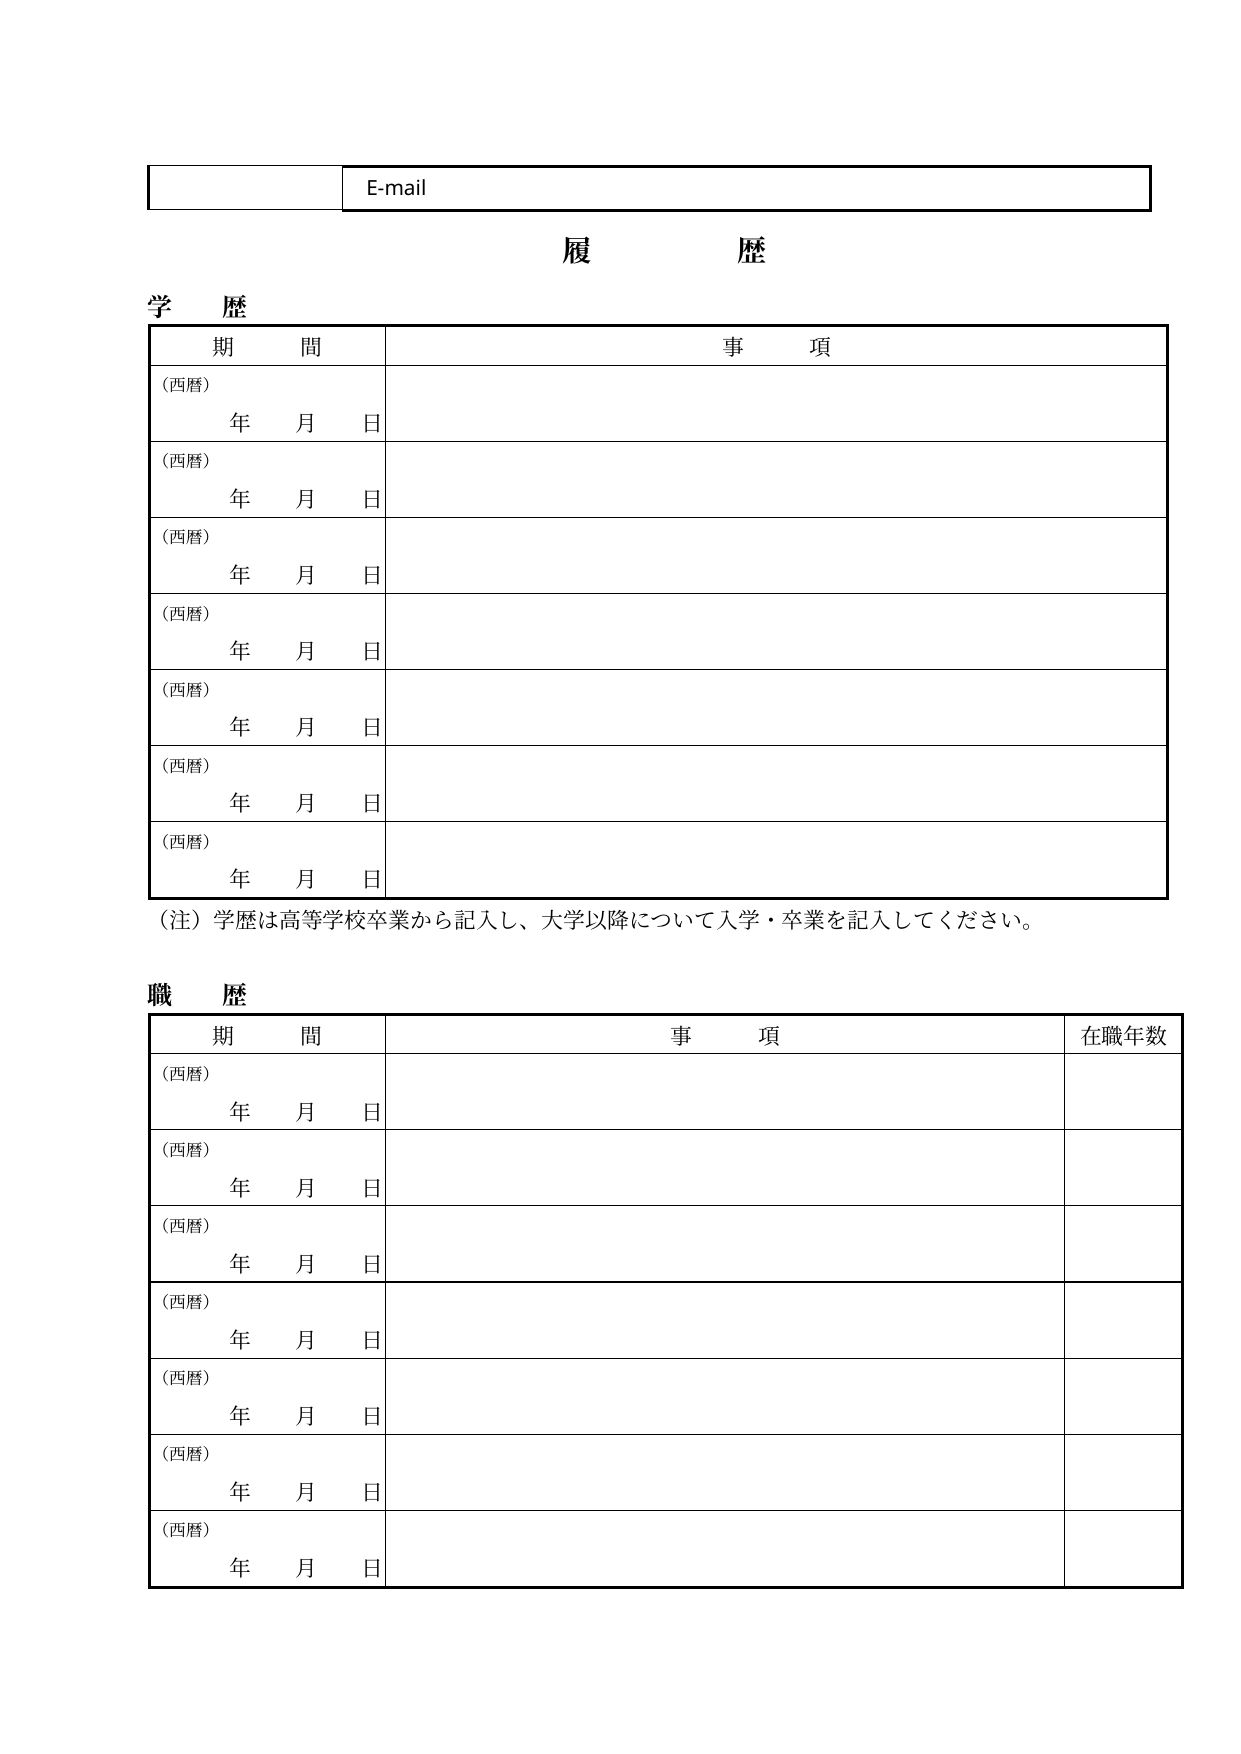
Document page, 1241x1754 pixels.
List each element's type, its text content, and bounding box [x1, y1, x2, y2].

table_cell （西暦） 年 月 日 [151, 366, 385, 441]
table_cell [386, 670, 1166, 745]
table_cell [386, 1359, 1064, 1433]
table_cell [386, 1511, 1064, 1586]
table_header 在職年数 [1065, 1016, 1181, 1053]
table_cell [1065, 1283, 1181, 1357]
table_cell （西暦） 年 月 日 [151, 442, 385, 517]
table_cell （西暦） 年 月 日 [151, 746, 385, 821]
table_cell [386, 518, 1166, 593]
table_cell [386, 594, 1166, 669]
table_header 期 間 [151, 1016, 385, 1053]
table_cell （西暦） 年 月 日 [151, 670, 385, 745]
text 履 歴 [148, 212, 1181, 287]
table_cell [450, 168, 1149, 208]
table_cell （西暦） 年 月 日 [151, 1130, 385, 1205]
table_cell E-mail [343, 168, 450, 208]
table_cell （西暦） 年 月 日 [151, 1435, 385, 1509]
table_cell [386, 822, 1166, 897]
table_cell （西暦） 年 月 日 [151, 1359, 385, 1433]
table_cell （西暦） 年 月 日 [151, 1206, 385, 1281]
text （注）学歴は高等学校卒業から記入し、大学以降について入学・卒業を記入してください。 [148, 900, 1181, 938]
table_header 事 項 [386, 327, 1166, 365]
table_cell （西暦） 年 月 日 [151, 822, 385, 897]
table_cell （西暦） 年 月 日 [151, 594, 385, 669]
table_cell [1065, 1054, 1181, 1129]
table_cell [1065, 1359, 1181, 1433]
table_cell [386, 442, 1166, 517]
table_cell [1065, 1511, 1181, 1586]
table_cell [1065, 1206, 1181, 1281]
table_cell [386, 1435, 1064, 1509]
table_header 事 項 [386, 1016, 1064, 1053]
text 職 歴 [148, 975, 1181, 1013]
table_cell （西暦） 年 月 日 [151, 1054, 385, 1129]
table_cell （西暦） 年 月 日 [151, 518, 385, 593]
table_cell [386, 1054, 1064, 1129]
table_header 期 間 [151, 327, 385, 365]
table_cell [386, 1206, 1064, 1281]
table_cell [386, 1283, 1064, 1357]
table_cell [1065, 1435, 1181, 1509]
table_cell （西暦） 年 月 日 [151, 1283, 385, 1357]
table_cell [1065, 1130, 1181, 1205]
table_cell [386, 1130, 1064, 1205]
table_cell [386, 366, 1166, 441]
table_cell [386, 746, 1166, 821]
table_cell （西暦） 年 月 日 [151, 1511, 385, 1586]
text 学 歴 [148, 287, 1181, 324]
